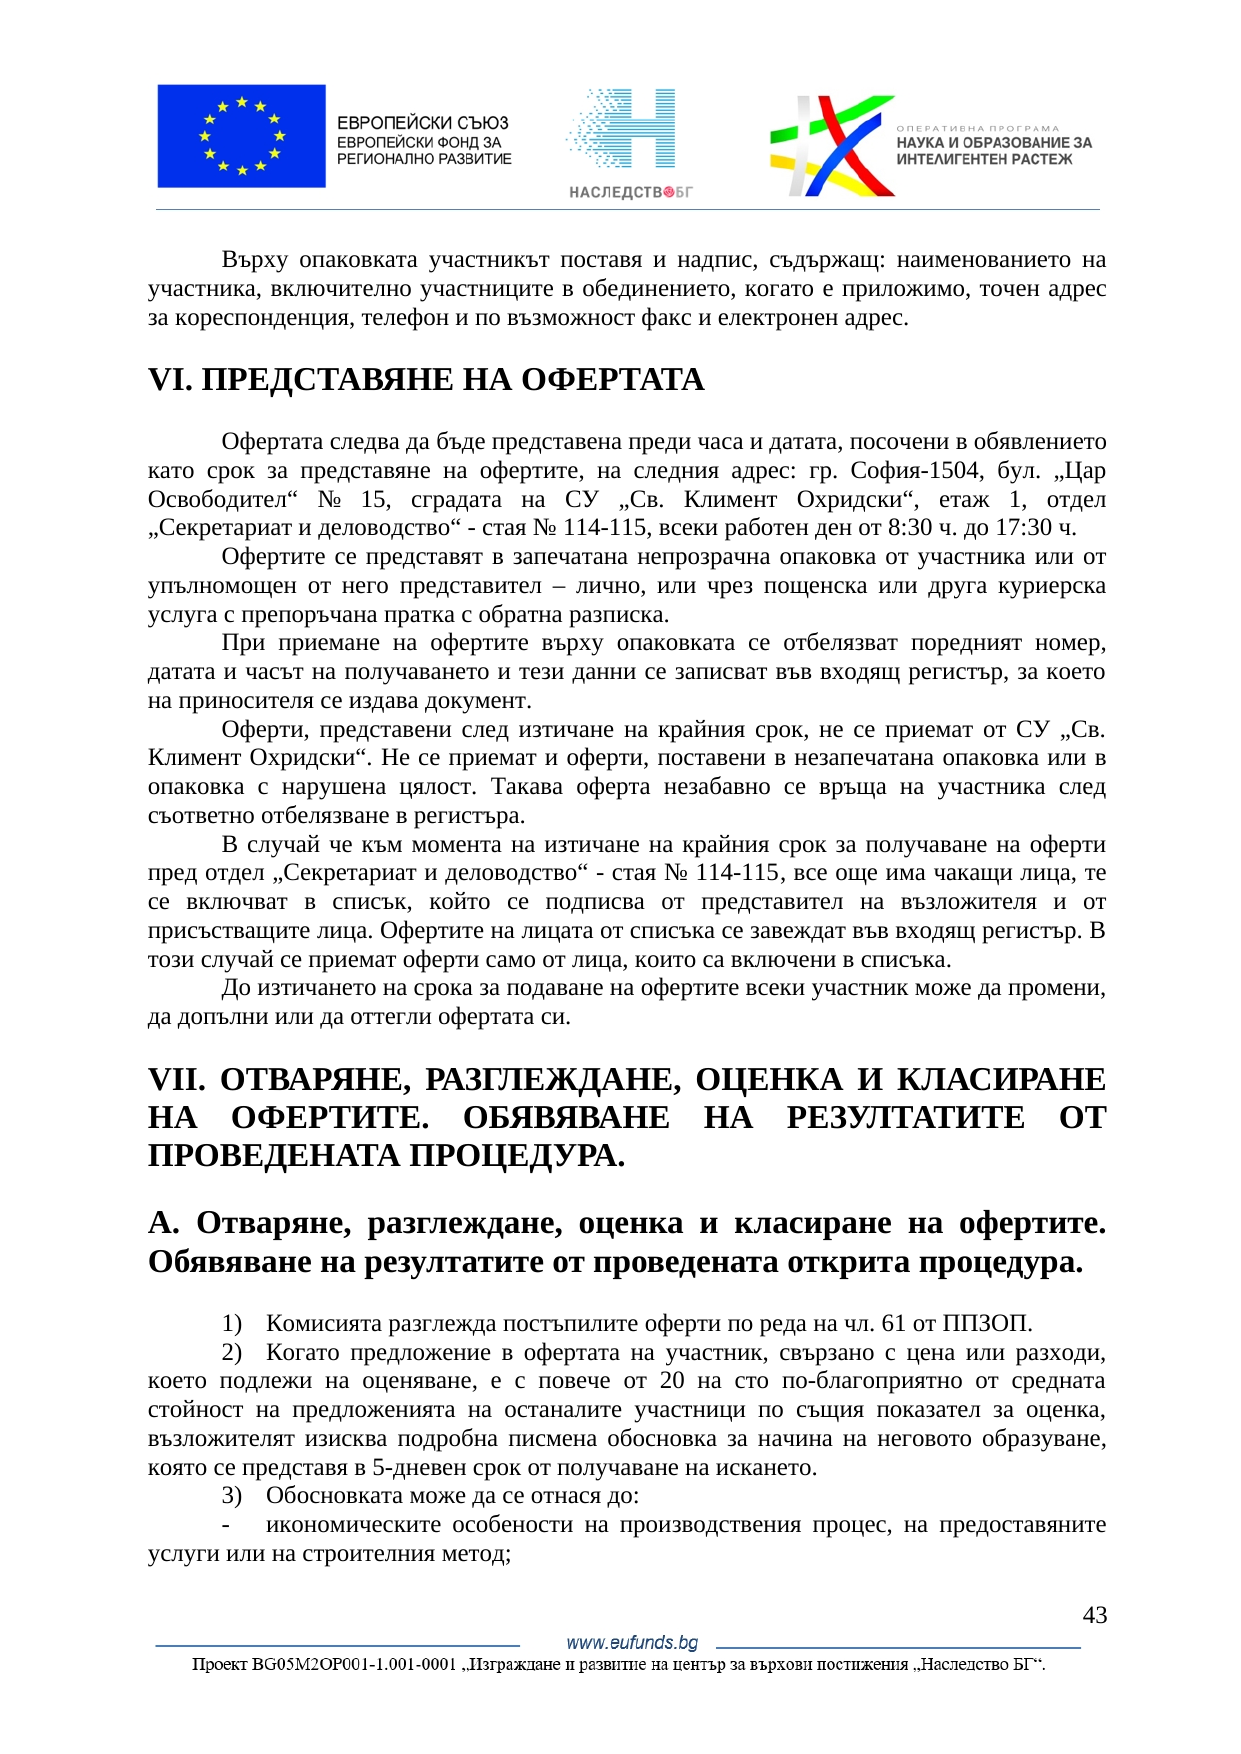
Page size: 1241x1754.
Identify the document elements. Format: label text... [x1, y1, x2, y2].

text Върху опаковката участникът поставя и надпис, съдържащ: наименованието на участника, включително участниците в обединението, когато е приложимо, точен адрес за кореспонденция, телефон и по възможност факс и електронен адрес. [148, 244, 1107, 330]
text Офертите се представят в запечатана непрозрачна опаковка от участника или от упълномощен от него представител – лично, или чрез пощенска или друга куриерска услуга с препоръчана пратка с обратна разписка. [148, 541, 1107, 627]
picture [147, 1628, 1093, 1681]
subtitle VII. ОТВАРЯНЕ, РАЗГЛЕЖДАНЕ, ОЦЕНКА И КЛАСИРАНЕ НА ОФЕРТИТЕ. ОБЯВЯВАНЕ НА РЕЗУЛТАТИТЕ ОТ ПРОВЕДЕНАТА ПРОЦЕДУРА. [148, 1059, 1107, 1174]
list Комисията разглежда постъпилите оферти по реда на чл. 61 от ППЗОП. [148, 1308, 1107, 1337]
text До изтичането на срока за подаване на офертите всеки участник може да промени, да допълни или да оттегли офертата си. [148, 972, 1107, 1030]
picture [147, 73, 1107, 216]
list икономическите особености на производствения процес, на предоставяните услуги или на строителния метод; [148, 1509, 1107, 1567]
text В случай че към момента на изтичане на крайния срок за получаване на оферти пред отдел „Секретариат и деловодство“ - стая № 114-115, все още има чакащи лица, те се включват в списък, който се подписва от представител на възложителя и от присъстващите лица. Офертите на лицата от списъка се завеждат във входящ регистър. В този случай се приемат оферти само от лица, които са включени в списъка. [148, 829, 1107, 972]
text При приемане на офертите върху опаковката се отбелязват поредният номер, датата и часът на получаването и тези данни се записват във входящ регистър, за което на приносителя се издава документ. [148, 627, 1107, 714]
subtitle А. Отваряне, разглеждане, оценка и класиране на офертите. Обявяване на резултатите от проведената открита процедура. [148, 1202, 1107, 1279]
list Обосновката може да се отнася до: [148, 1480, 1107, 1509]
subtitle VI. ПРЕДСТАВЯНЕ НА ОФЕРТАТА [148, 359, 1107, 397]
text Оферти, представени след изтичане на крайния срок, не се приемат от СУ „Св. Климент Охридски“. Не се приемат и оферти, поставени в незапечатана опаковка или в опаковка с нарушена цялост. Такава оферта незабавно се връща на участника след съответно отбелязване в регистъра. [148, 714, 1107, 829]
text Офертата следва да бъде представена преди часа и датата, посочени в обявлението като срок за представяне на офертите, на следния адрес: гр. София-1504, бул. „Цар Освободител“ № 15, сградата на СУ „Св. Климент Охридски“, етаж 1, отдел „Секретариат и деловодство“ - стая № 114-115, всеки работен ден от 8:30 ч. до 17:30 ч. [148, 426, 1107, 541]
list Когато предложение в офертата на участник, свързано с цена или разходи, което подлежи на оценяване, е с повече от 20 на сто по-благоприятно от средната стойност на предложенията на останалите участници по същия показател за оценка, възложителят изисква подробна писмена обосновка за начина на неговото образуване, която се представя в 5-дневен срок от получаване на искането. [148, 1337, 1107, 1480]
